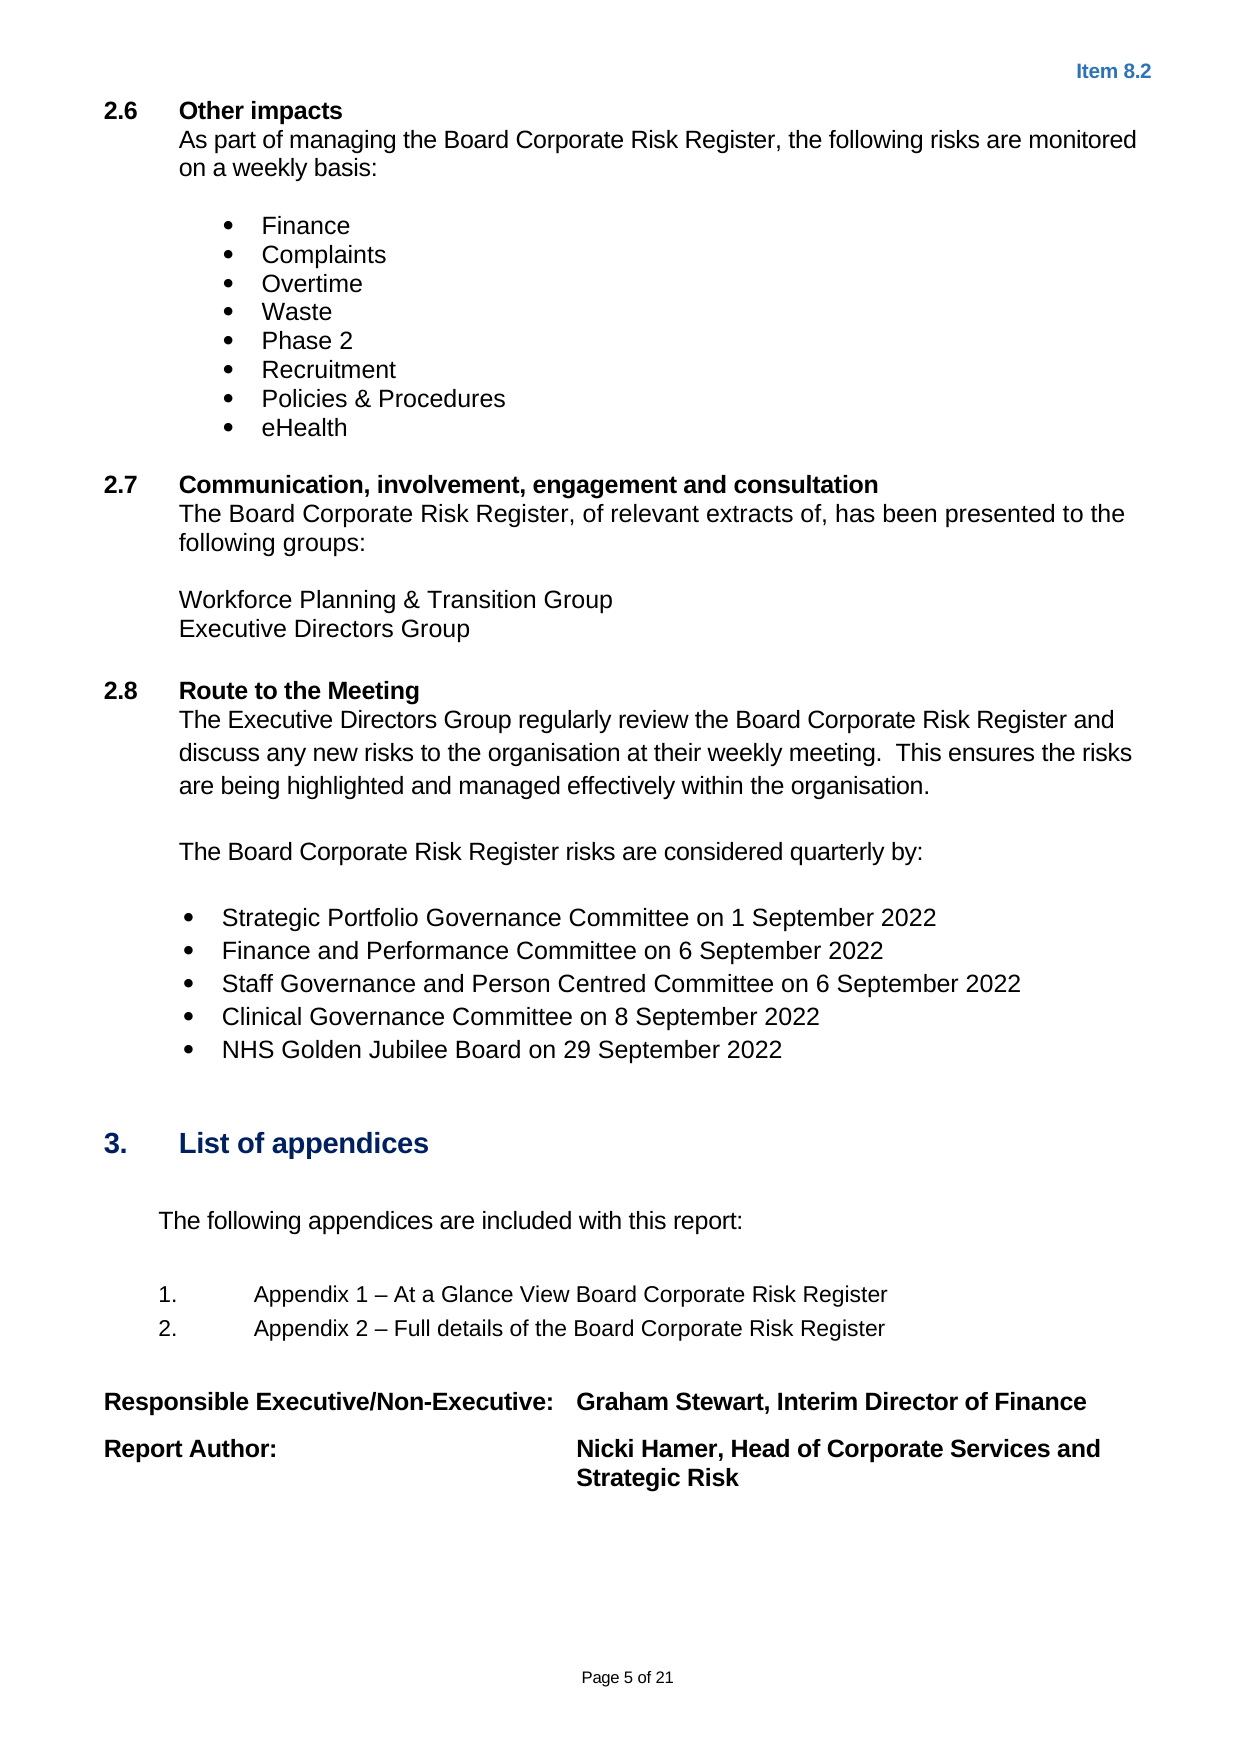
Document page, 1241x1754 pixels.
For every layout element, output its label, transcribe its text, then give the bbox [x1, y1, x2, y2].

list Policies & Procedures [224, 384, 1152, 413]
list Strategic Portfolio Governance Committee on 1 September 2022 [184, 903, 1152, 932]
text The following appendices are included with this report: [103, 1206, 1152, 1235]
text 2.7 Communication, involvement, engagement and consultation [103, 470, 1152, 499]
list Appendix 1 – At a Glance View Board Corporate Risk Register [158, 1281, 1152, 1307]
list Appendix 2 – Full details of the Board Corporate Risk Register [158, 1315, 1152, 1341]
text The Executive Directors Group regularly review the Board Corporate Risk Register and discuss any new risks to the organisation at their weekly meeting. This ensures the risks are being highlighted and managed effectively within the organisation. [178, 704, 1152, 799]
list Complaints [224, 240, 1152, 268]
subtitle Responsible Executive/Non-Executive: Graham Stewart, Interim Director of Finance [103, 1387, 1152, 1415]
text 2.8 Route to the Meeting [103, 676, 1152, 704]
list Recruitment [224, 355, 1152, 384]
list Executive Directors Group [178, 614, 1152, 643]
list Finance and Performance Committee on 6 September 2022 [184, 936, 1152, 965]
subtitle List of appendices [103, 1126, 1152, 1160]
text The Board Corporate Risk Register risks are considered quarterly by: [178, 837, 1152, 865]
list eHealth [224, 413, 1152, 442]
list Phase 2 [224, 326, 1152, 355]
list Clinical Governance Committee on 8 September 2022 [184, 1002, 1152, 1031]
subtitle 2.6 Other impacts [103, 96, 1152, 124]
subtitle Report Author: Nicki Hamer, Head of Corporate Services and Strategic Risk [103, 1434, 1152, 1491]
list Workforce Planning & Transition Group [178, 585, 1152, 614]
list Staff Governance and Person Centred Committee on 6 September 2022 [184, 969, 1152, 998]
text As part of managing the Board Corporate Risk Register, the following risks are monitored on a weekly basis: [178, 124, 1152, 182]
list Finance [224, 211, 1152, 240]
list The Board Corporate Risk Register, of relevant extracts of, has been presented to the following groups: [178, 499, 1152, 557]
list NHS Golden Jubilee Board on 29 September 2022 [184, 1035, 1152, 1064]
list Waste [224, 297, 1152, 326]
list Overtime [224, 268, 1152, 297]
